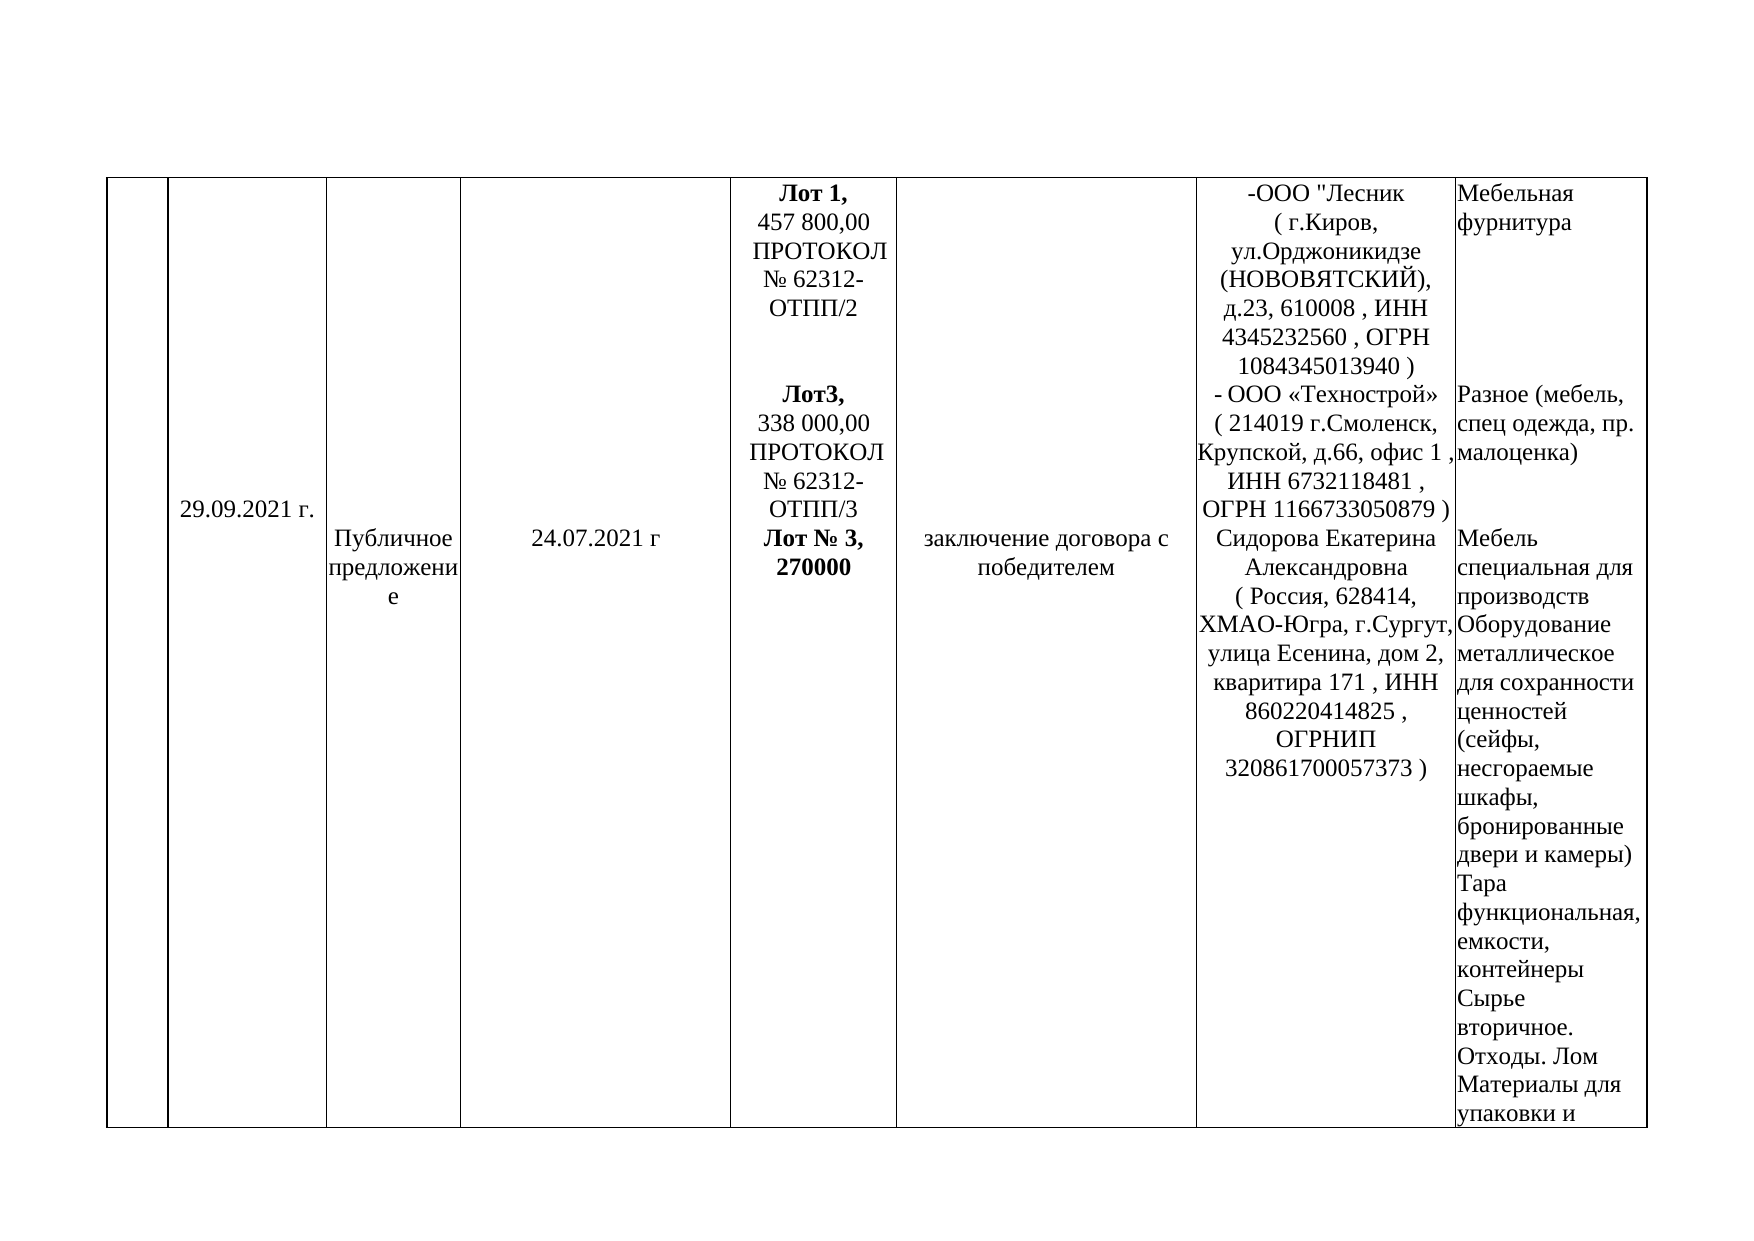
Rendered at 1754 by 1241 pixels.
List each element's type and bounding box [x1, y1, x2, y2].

table_cell [327, 178, 460, 1127]
table_cell [108, 178, 167, 1127]
table_cell [1197, 178, 1455, 1127]
table_cell [731, 178, 896, 1127]
table_cell [897, 178, 1196, 1127]
table_cell [461, 178, 730, 1127]
table_cell [1456, 178, 1646, 1127]
table_cell [169, 178, 326, 1127]
